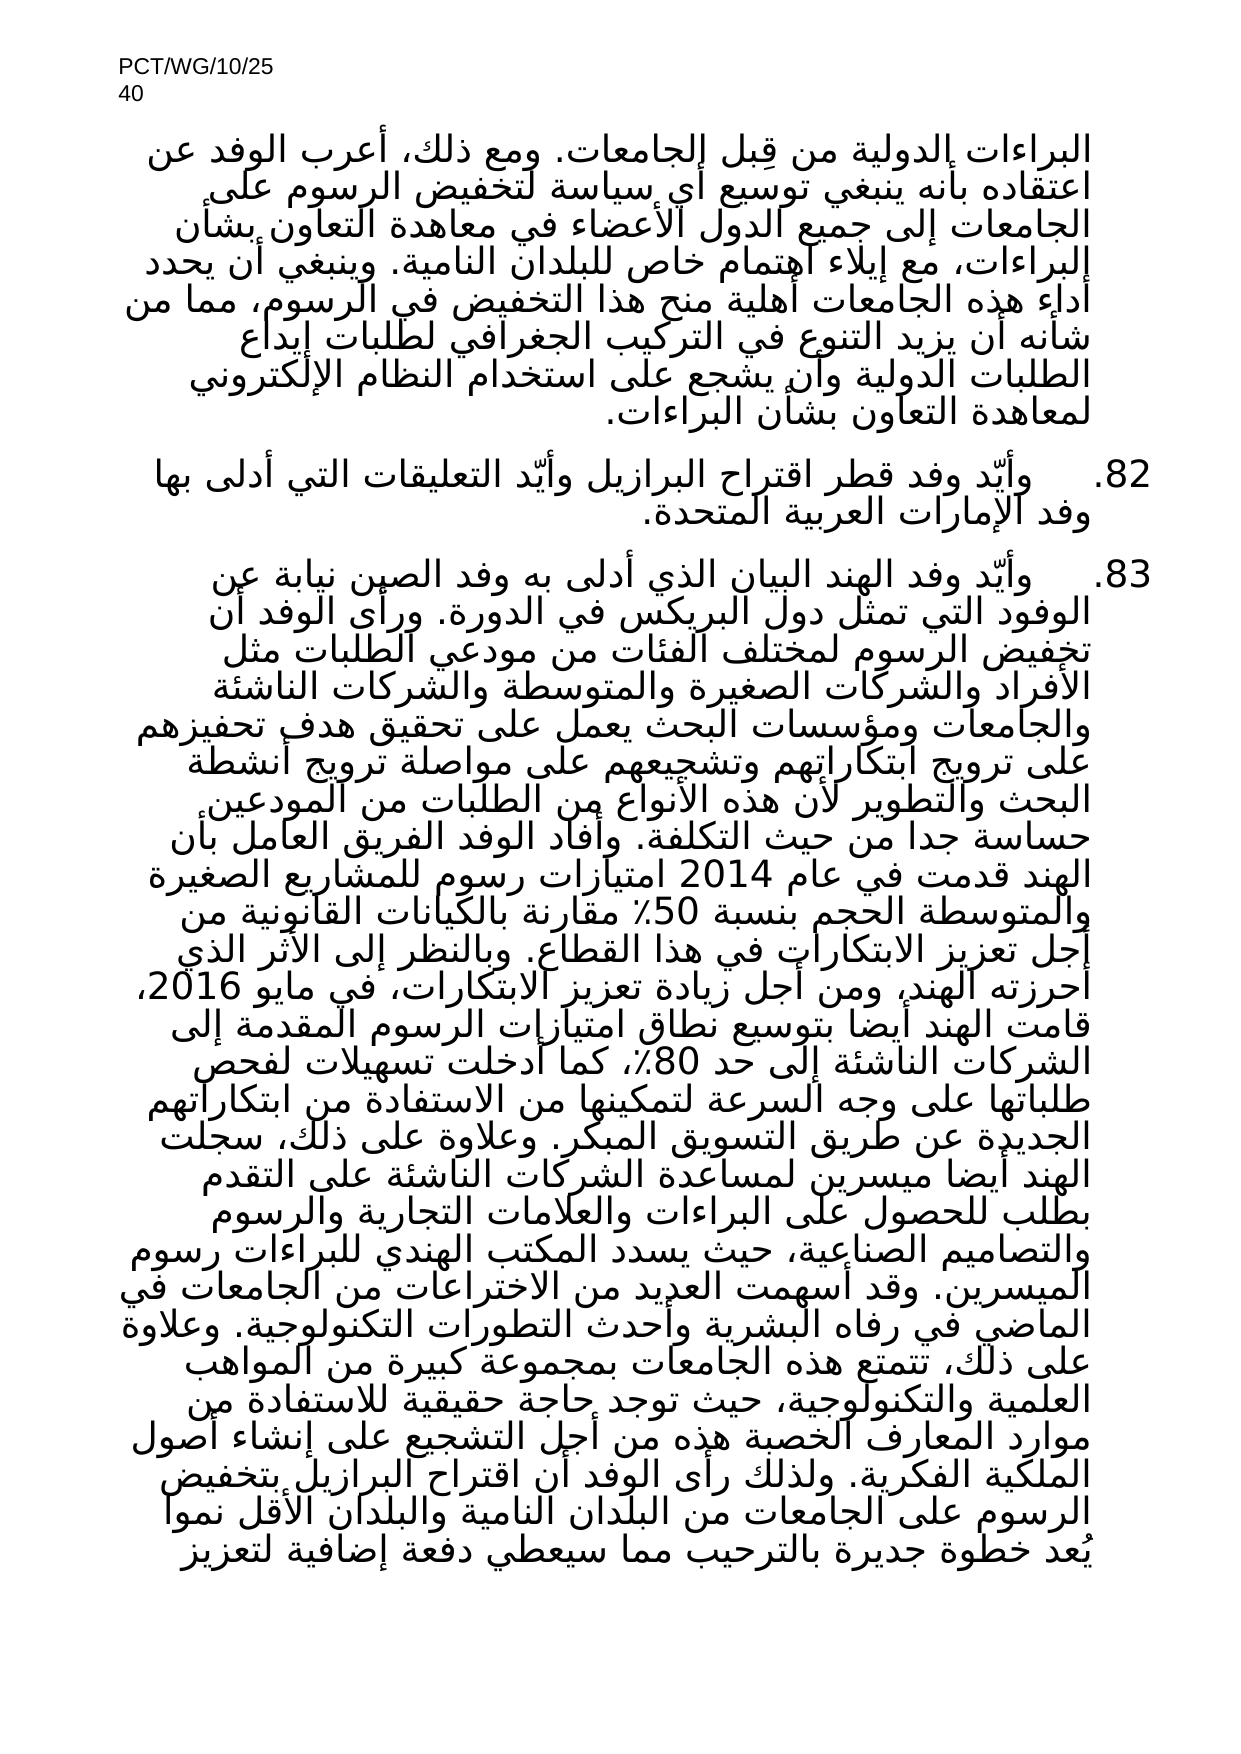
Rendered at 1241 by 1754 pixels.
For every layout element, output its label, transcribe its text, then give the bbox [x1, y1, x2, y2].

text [118, 557, 1092, 1570]
text وأيّد وفد قطر اقتراح البرازيل وأيّد التعليقات التي أدلى بها وفد الإمارات العربية المتحدة. [118, 457, 1092, 532]
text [118, 132, 1092, 432]
